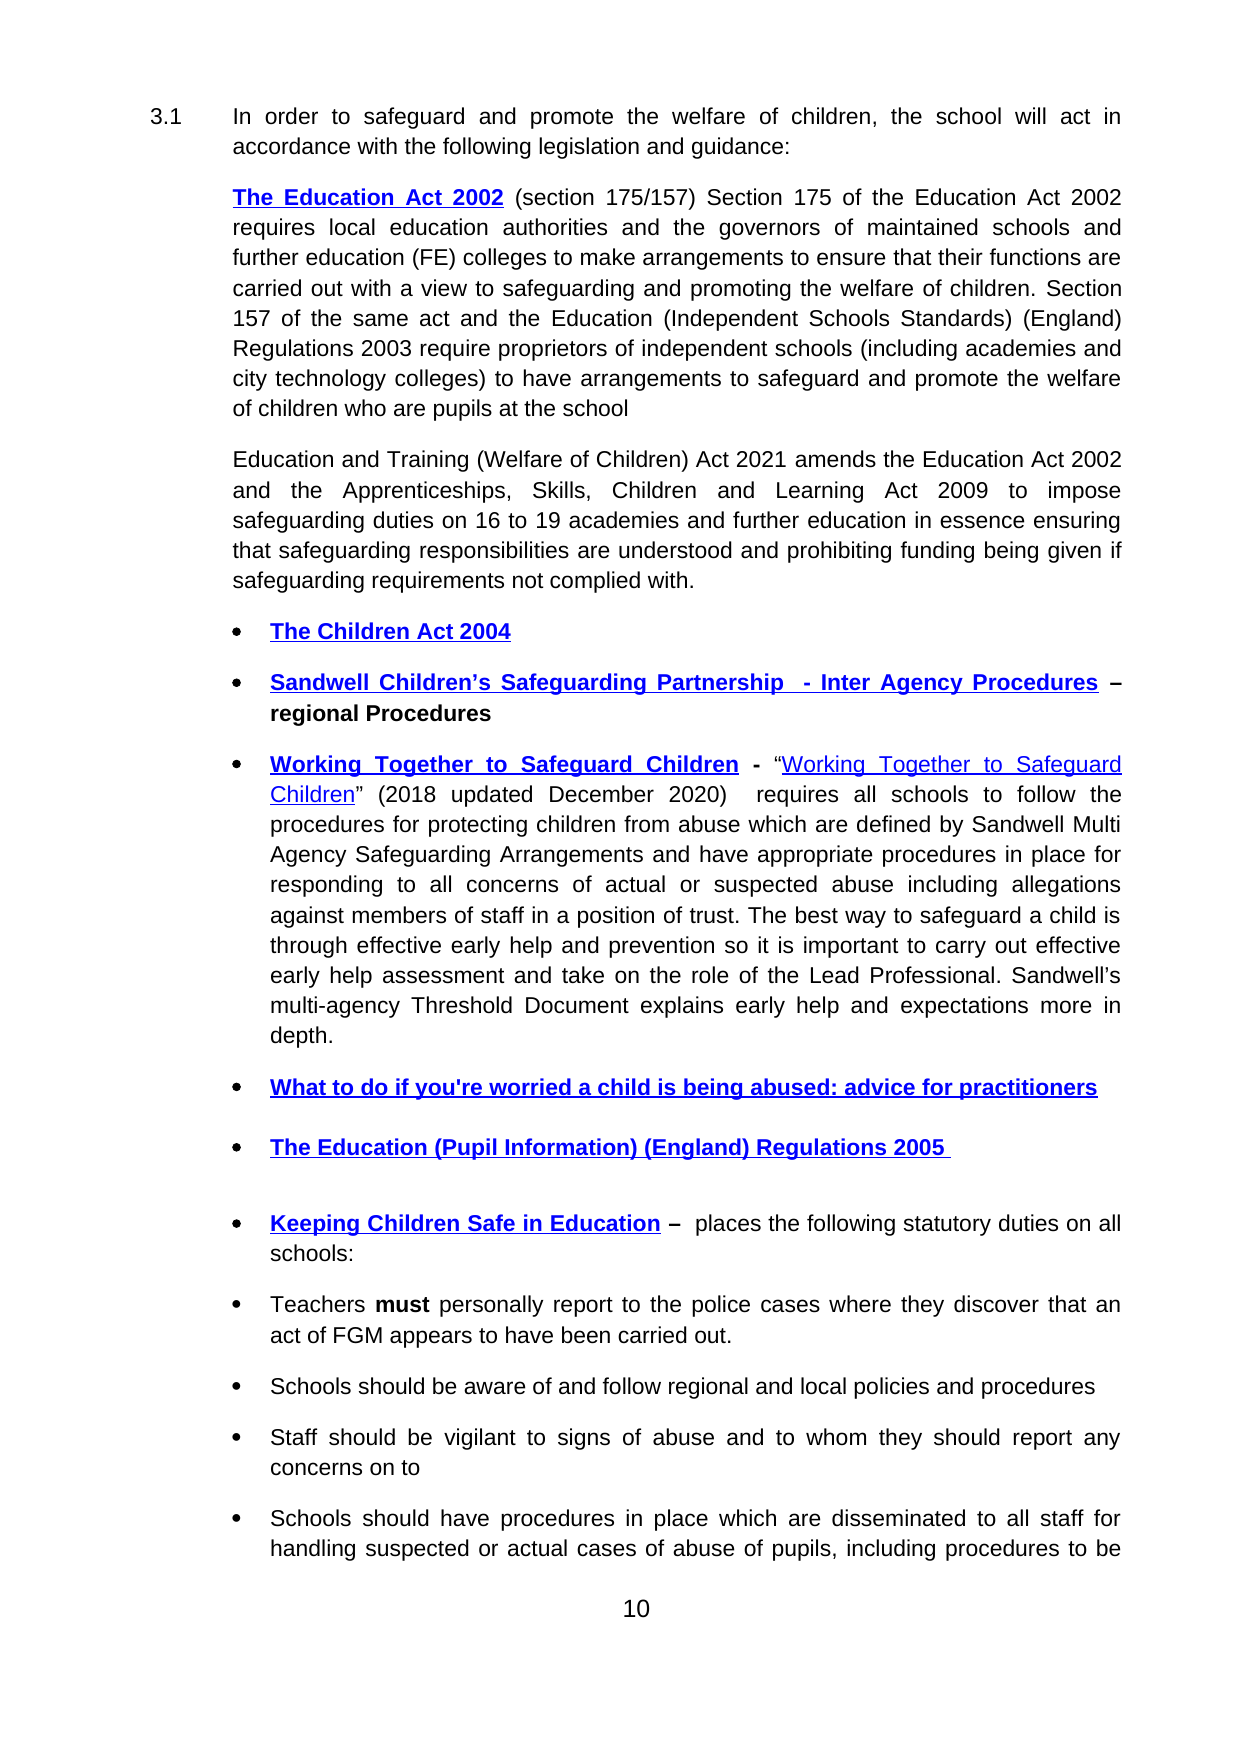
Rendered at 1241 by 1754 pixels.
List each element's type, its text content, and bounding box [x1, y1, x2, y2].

list The Children Act 2004 [232, 618, 1122, 644]
list Sandwell Children’s Safeguarding Partnership - Inter Agency Procedures – regional Procedures [232, 669, 1122, 726]
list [232, 1505, 1122, 1561]
text Education and Training (Welfare of Children) Act 2021 amends the Education Act 2002 and the Apprenticeships, Skills, Children and Learning Act 2009 to impose safeguarding duties on 16 to 19 academies and further education in essence ensuring that safeguarding responsibilities are understood and prohibiting funding being given if safeguarding requirements not complied with. [232, 446, 1122, 593]
list Working Together to Safeguard Children - “Working Together to Safeguard Children” (2018 updated December 2020) requires all schools to follow the procedures for protecting children from abuse which are defined by Sandwell Multi Agency Safeguarding Arrangements and have appropriate procedures in place for responding to all concerns of actual or suspected abuse including allegations against members of staff in a position of trust. The best way to safeguard a child is through effective early help and prevention so it is important to carry out effective early help assessment and take on the role of the Lead Professional. Sandwell’s multi-agency Threshold Document explains early help and expectations more in depth. [232, 751, 1122, 1049]
list The Education (Pupil Information) (England) Regulations 2005 [232, 1134, 1122, 1160]
list Staff should be vigilant to signs of abuse and to whom they should report any concerns on to [232, 1424, 1122, 1480]
list What to do if you're worried a child is being abused: advice for practitioners [232, 1073, 1122, 1100]
list Keeping Children Safe in Education – places the following statutory duties on all schools: [232, 1210, 1122, 1267]
list In order to safeguard and promote the welfare of children, the school will act in accordance with the following legislation and guidance: [150, 103, 1122, 159]
list Teachers must personally report to the police cases where they discover that an act of FGM appears to have been carried out. [232, 1291, 1122, 1348]
text The Education Act 2002 (section 175/157) Section 175 of the Education Act 2002 requires local education authorities and the governors of maintained schools and further education (FE) colleges to make arrangements to ensure that their functions are carried out with a view to safeguarding and promoting the welfare of children. Section 157 of the same act and the Education (Independent Schools Standards) (England) Regulations 2003 require proprietors of independent schools (including academies and city technology colleges) to have arrangements to safeguard and promote the welfare of children who are pupils at the school [232, 184, 1122, 422]
list Schools should be aware of and follow regional and local policies and procedures [232, 1373, 1122, 1399]
